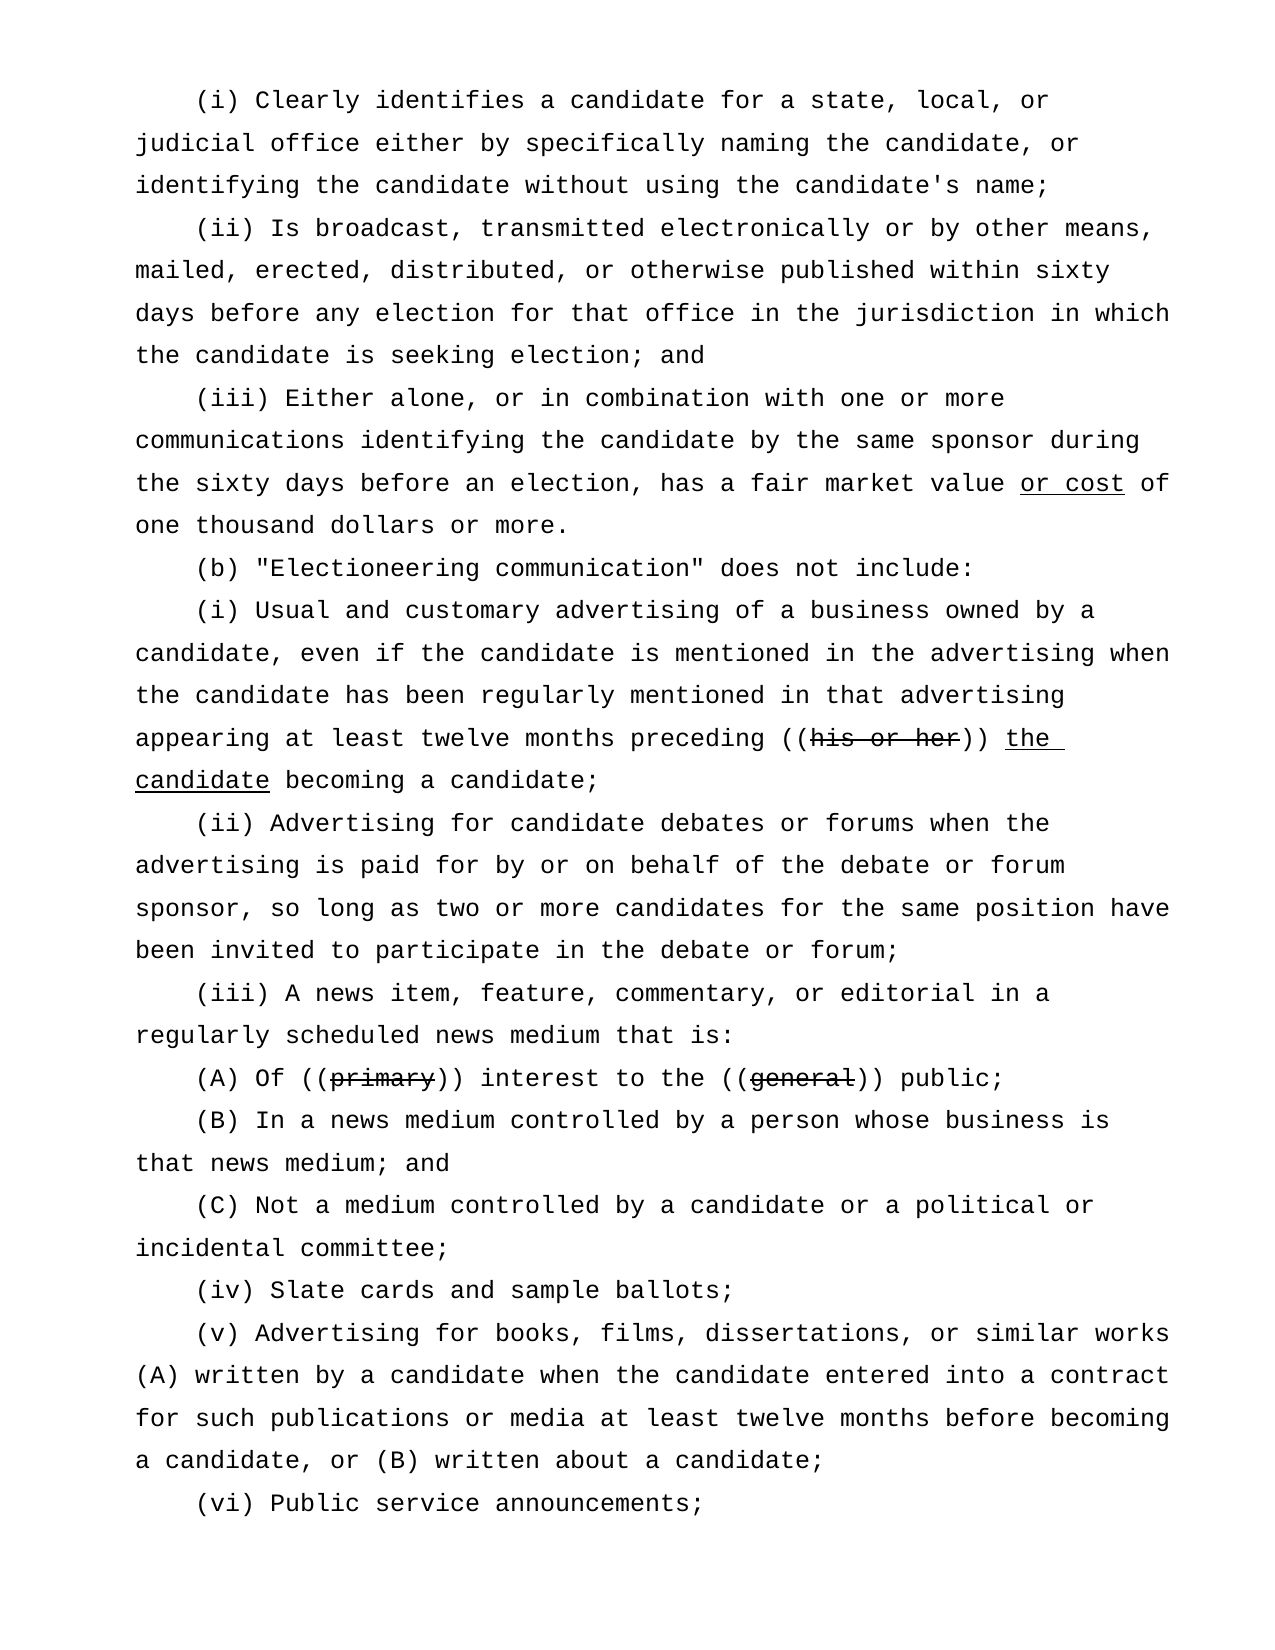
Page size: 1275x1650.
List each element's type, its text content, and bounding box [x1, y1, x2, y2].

text (B) In a news medium controlled by a person whose business is that news medium; and [135, 1095, 1170, 1180]
text (iii) A news item, feature, commentary, or editorial in a regularly scheduled news medium that is: [135, 967, 1170, 1052]
text (vi) Public service announcements; [135, 1477, 1170, 1520]
text (v) Advertising for books, films, dissertations, or similar works (A) written by a candidate when the candidate entered into a contract for such publications or media at least twelve months before becoming a candidate, or (B) written about a candidate; [135, 1307, 1170, 1477]
text (C) Not a medium controlled by a candidate or a political or incidental committee; [135, 1180, 1170, 1265]
text (iii) Either alone, or in combination with one or more communications identifying the candidate by the same sponsor during the sixty days before an election, has a fair market value or cost of one thousand dollars or more. [135, 372, 1170, 542]
text (ii) Is broadcast, transmitted electronically or by other means, mailed, erected, distributed, or otherwise published within sixty days before any election for that office in the jurisdiction in which the candidate is seeking election; and [135, 202, 1170, 372]
text (ii) Advertising for candidate debates or forums when the advertising is paid for by or on behalf of the debate or forum sponsor, so long as two or more candidates for the same position have been invited to participate in the debate or forum; [135, 797, 1170, 967]
text (A) Of ((primary)) interest to the ((general)) public; [135, 1052, 1170, 1095]
text (iv) Slate cards and sample ballots; [135, 1265, 1170, 1307]
text (b) "Electioneering communication" does not include: [135, 542, 1170, 585]
text (i) Usual and customary advertising of a business owned by a candidate, even if the candidate is mentioned in the advertising when the candidate has been regularly mentioned in that advertising appearing at least twelve months preceding ((his or her)) the candidate becoming a candidate; [135, 585, 1170, 797]
text (i) Clearly identifies a candidate for a state, local, or judicial office either by specifically naming the candidate, or identifying the candidate without using the candidate's name; [135, 75, 1170, 202]
